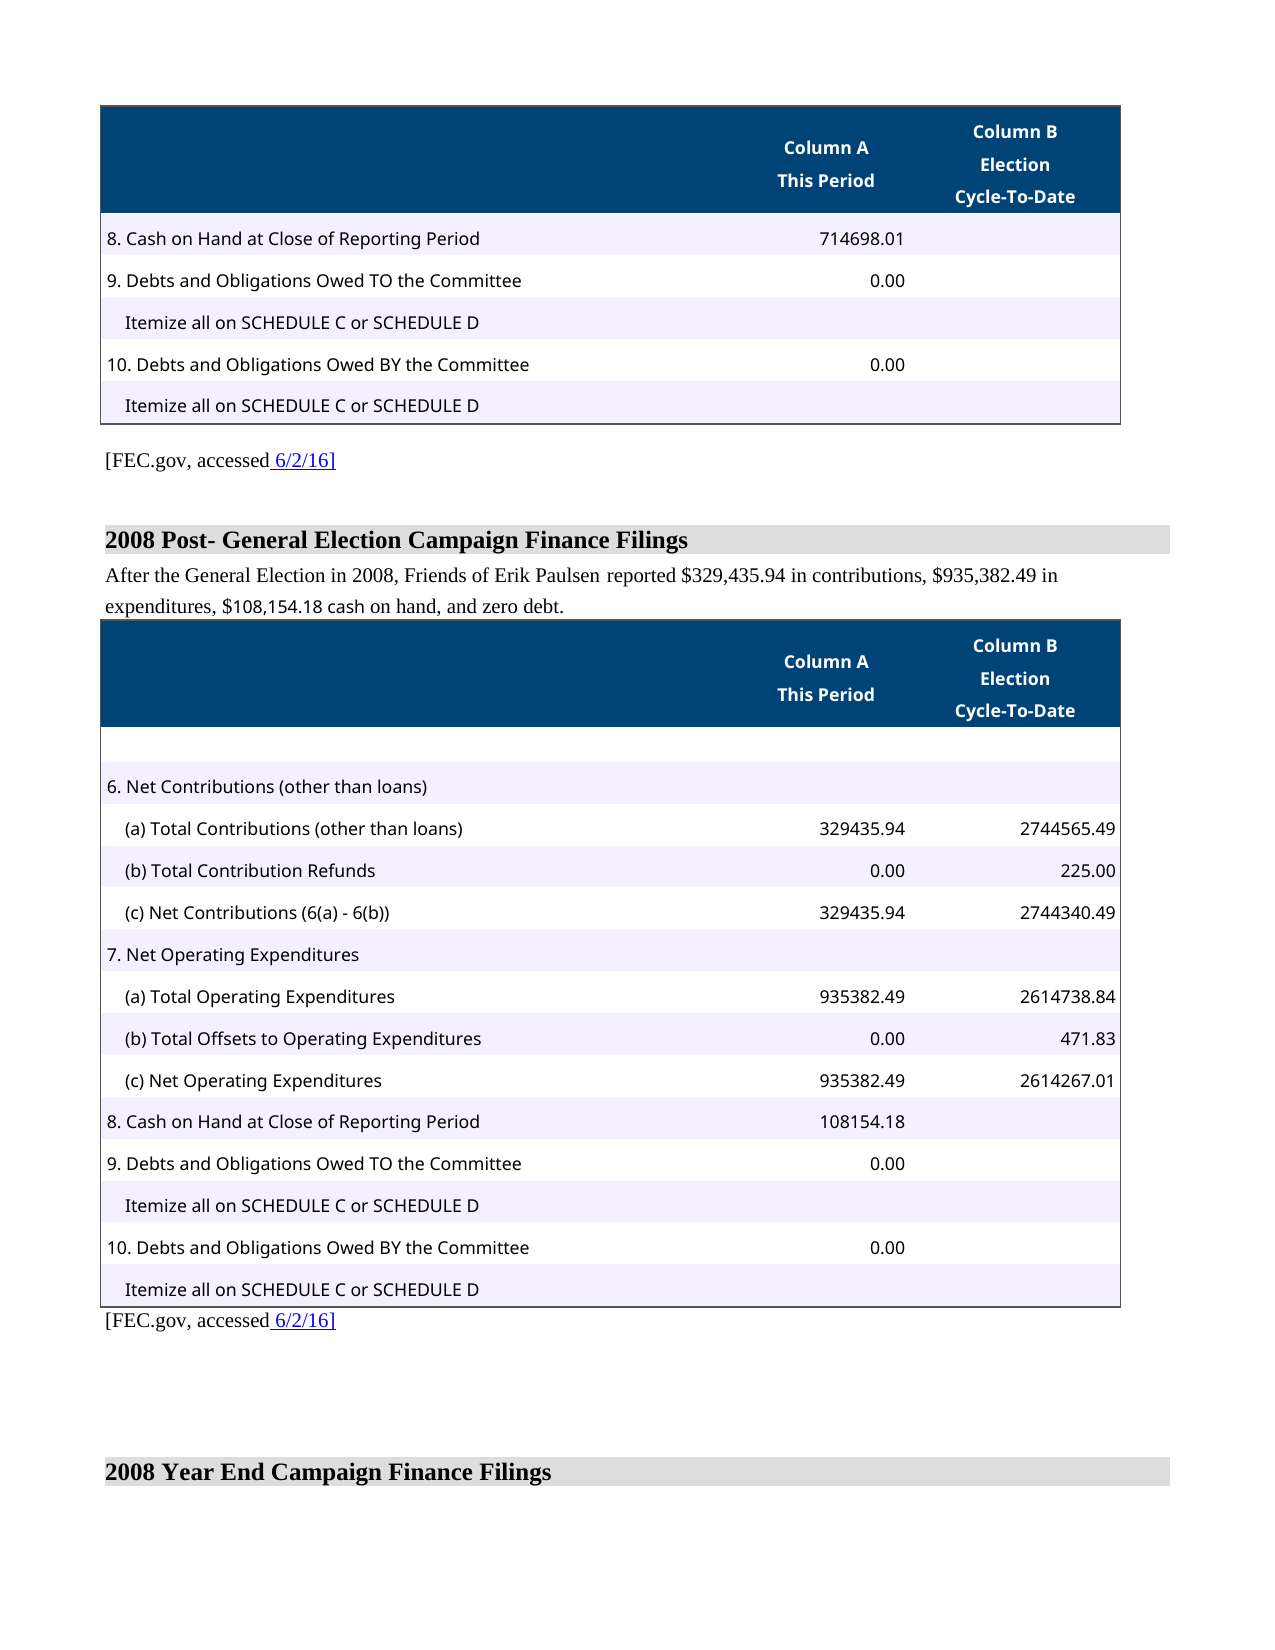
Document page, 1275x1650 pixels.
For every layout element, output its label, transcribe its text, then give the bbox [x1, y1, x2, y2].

text [FEC.gov, accessed 6/2/16] [105, 448, 1170, 472]
text 2008 Post- General Election Campaign Finance Filings [105, 525, 1170, 554]
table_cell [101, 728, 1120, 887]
text [FEC.gov, accessed 6/2/16] [105, 1308, 1170, 1332]
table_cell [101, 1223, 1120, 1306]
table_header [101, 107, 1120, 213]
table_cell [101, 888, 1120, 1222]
text 2008 Year End Campaign Finance Filings [105, 1457, 1170, 1486]
text After the General Election in 2008, Friends of Erik Paulsen reported $329,435.94 in contributions, $935,382.49 in expenditures, $108,154.18 cash on hand, and zero debt. [105, 554, 1170, 619]
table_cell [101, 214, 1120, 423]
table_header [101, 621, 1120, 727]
